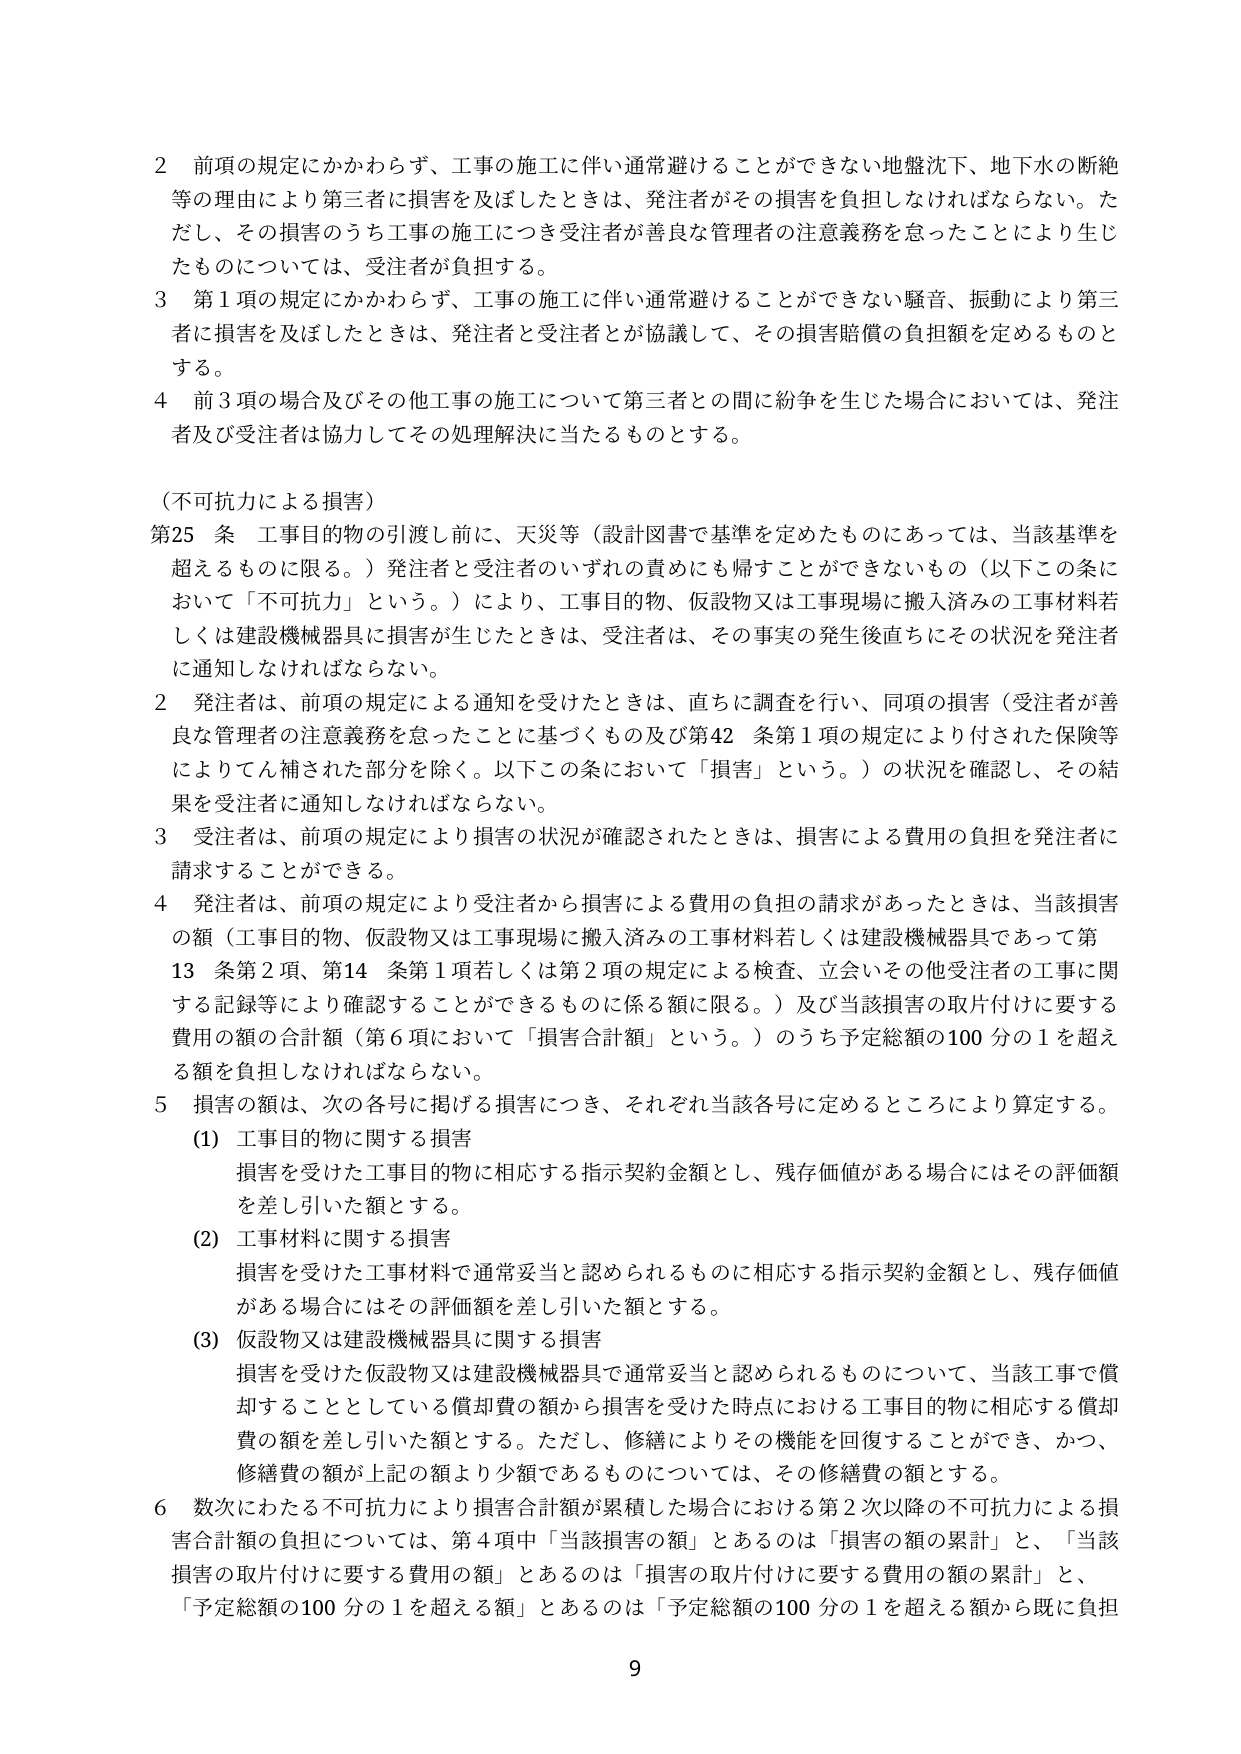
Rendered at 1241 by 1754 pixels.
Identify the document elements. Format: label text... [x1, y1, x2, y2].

text 損害を受けた工事目的物に相応する指示契約金額とし、残存価値がある場合にはその評価額を差し引いた額とする。 [215, 1154, 1120, 1221]
text ３ 第１項の規定にかかわらず、工事の施工に伴い通常避けることができない騒音、振動により第三者に損害を及ぼしたときは、発注者と受注者とが協議して、その損害賠償の負担額を定めるものとする。 [150, 282, 1120, 383]
text ２ 発注者は、前項の規定による通知を受けたときは、直ちに調査を行い、同項の損害（受注者が善良な管理者の注意義務を怠ったことに基づくもの及び第42条第１項の規定により付された保険等によりてん補された部分を除く。以下この条において「損害」という。）の状況を確認し、その結果を受注者に通知しなければならない。 [150, 684, 1120, 819]
text 第25条 工事目的物の引渡し前に、天災等（設計図書で基準を定めたものにあっては、当該基準を超えるものに限る。）発注者と受注者のいずれの責めにも帰すことができないもの（以下この条において「不可抗力」という。）により、工事目的物、仮設物又は工事現場に搬入済みの工事材料若しくは建設機械器具に損害が生じたときは、受注者は、その事実の発生後直ちにその状況を発注者に通知しなければならない。 [150, 517, 1120, 684]
text 損害を受けた工事材料で通常妥当と認められるものに相応する指示契約金額とし、残存価値がある場合にはその評価額を差し引いた額とする。 [215, 1255, 1120, 1322]
text (1) 工事目的物に関する損害 [160, 1121, 1120, 1154]
text ４ 発注者は、前項の規定により受注者から損害による費用の負担の請求があったときは、当該損害の額（工事目的物、仮設物又は工事現場に搬入済みの工事材料若しくは建設機械器具であって第13条第２項、第14条第１項若しくは第２項の規定による検査、立会いその他受注者の工事に関する記録等により確認することができるものに係る額に限る。）及び当該損害の取片付けに要する費用の額の合計額（第６項において「損害合計額」という。）のうち予定総額の100分の１を超える額を負担しなければならない。 [150, 886, 1120, 1087]
text 損害を受けた仮設物又は建設機械器具で通常妥当と認められるものについて、当該工事で償却することとしている償却費の額から損害を受けた時点における工事目的物に相応する償却費の額を差し引いた額とする。ただし、修繕によりその機能を回復することができ、かつ、修繕費の額が上記の額より少額であるものについては、その修繕費の額とする。 [215, 1355, 1120, 1489]
text ２ 前項の規定にかかわらず、工事の施工に伴い通常避けることができない地盤沈下、地下水の断絶等の理由により第三者に損害を及ぼしたときは、発注者がその損害を負担しなければならない。ただし、その損害のうち工事の施工につき受注者が善良な管理者の注意義務を怠ったことにより生じたものについては、受注者が負担する。 [150, 148, 1120, 282]
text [150, 1489, 1120, 1624]
text ３ 受注者は、前項の規定により損害の状況が確認されたときは、損害による費用の負担を発注者に請求することができる。 [150, 819, 1120, 886]
text （不可抗力による損害） [150, 483, 1120, 517]
text (3) 仮設物又は建設機械器具に関する損害 [160, 1322, 1120, 1355]
text ５ 損害の額は、次の各号に掲げる損害につき、それぞれ当該各号に定めるところにより算定する。 [150, 1087, 1120, 1121]
text ４ 前３項の場合及びその他工事の施工について第三者との間に紛争を生じた場合においては、発注者及び受注者は協力してその処理解決に当たるものとする。 [150, 383, 1120, 450]
text (2) 工事材料に関する損害 [160, 1221, 1120, 1255]
